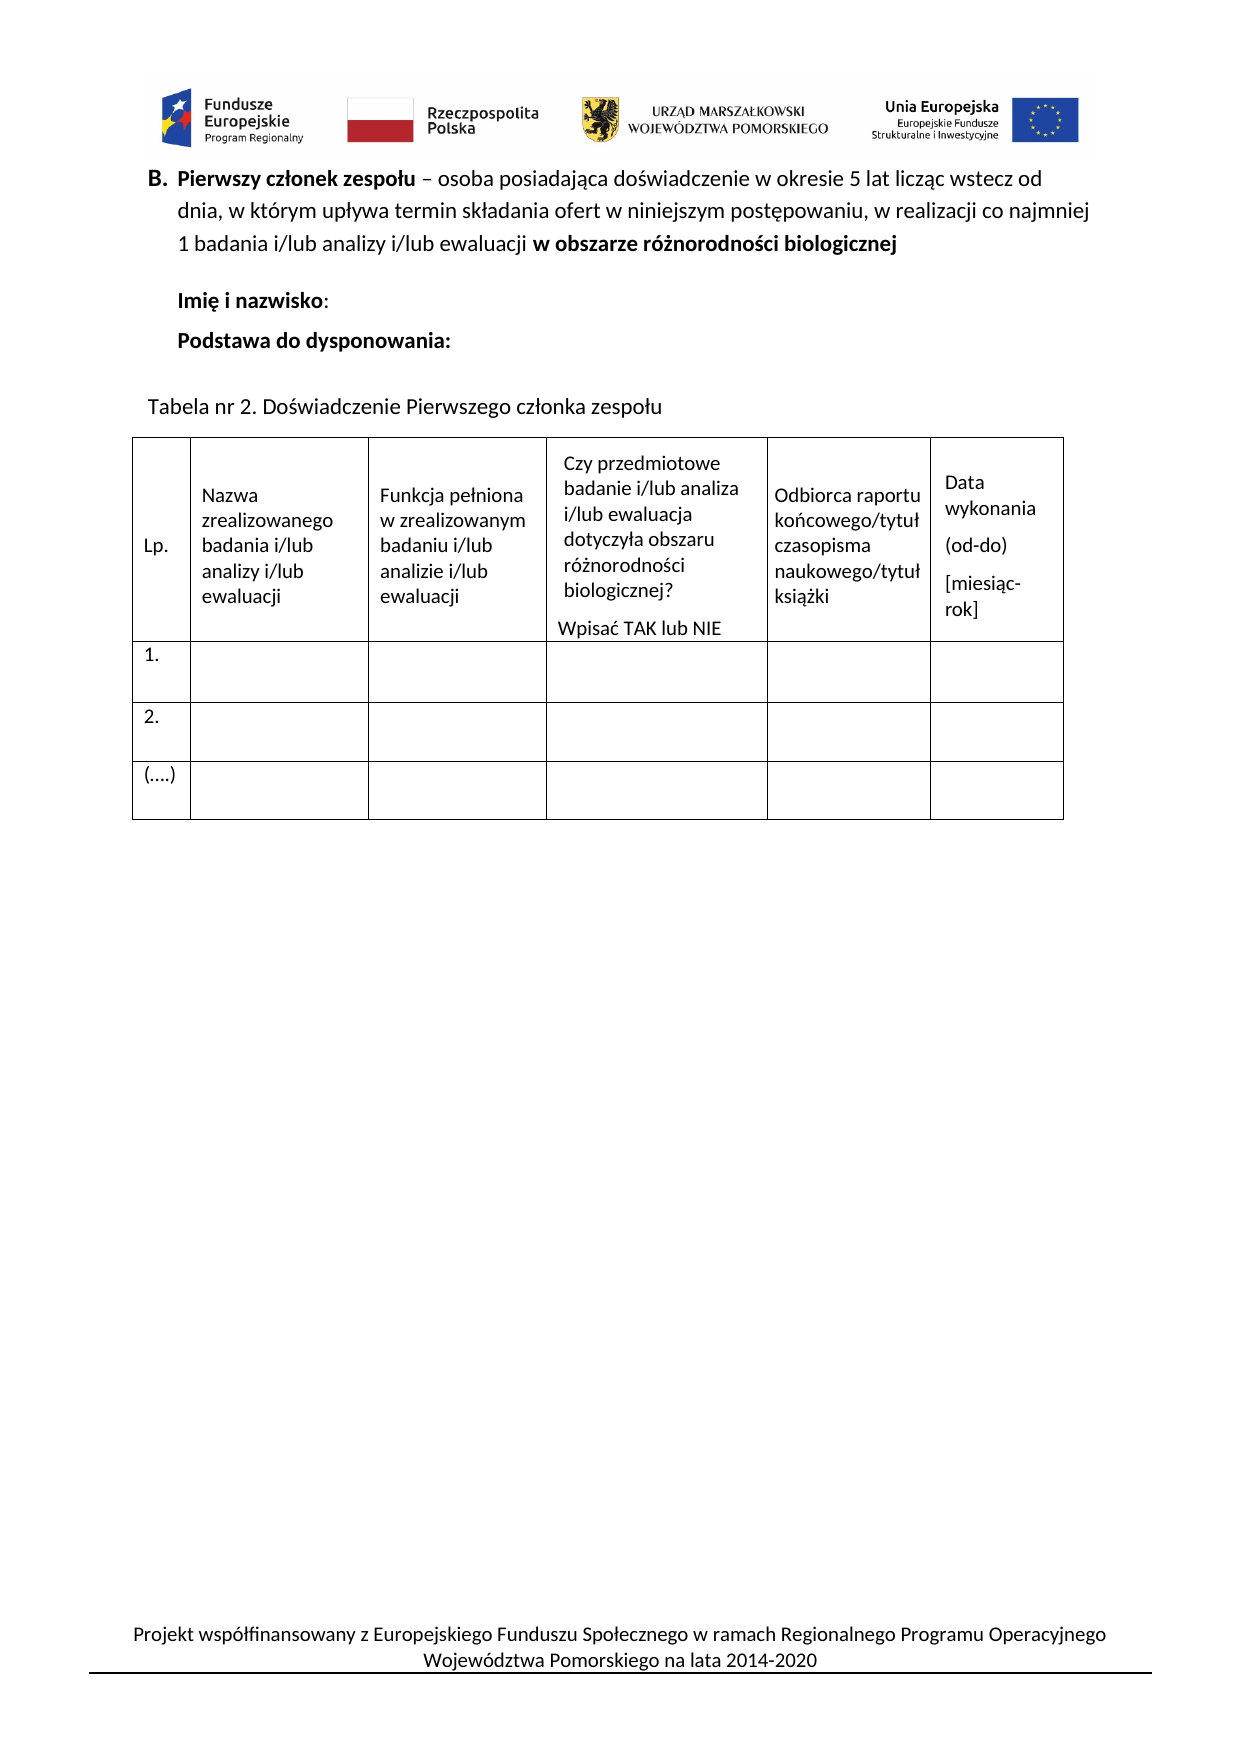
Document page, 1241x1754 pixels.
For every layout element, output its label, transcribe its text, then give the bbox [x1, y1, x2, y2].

text Tabela nr 2. Doświadczenie Pierwszego członka zespołu [148, 392, 1092, 420]
table_cell [931, 703, 1063, 761]
table_cell [931, 762, 1063, 819]
table_cell [547, 762, 767, 819]
table_cell [768, 642, 930, 702]
list Pierwszy członek zespołu – osoba posiadająca doświadczenie w okresie 5 lat licząc wstecz od dnia, w którym upływa termin składania ofert w niniejszym postępowaniu, w realizacji co najmniej 1 badania i/lub analizy i/lub ewaluacji w obszarze różnorodności biologicznej [148, 162, 1092, 257]
table_cell [931, 642, 1063, 702]
table_header Nazwa zrealizowanego badania i/lub analizy i/lub ewaluacji [191, 438, 368, 641]
table_header Data wykonania (od-do) [miesiąc-rok] [931, 438, 1063, 641]
table_cell [768, 703, 930, 761]
text Imię i nazwisko: [148, 286, 1092, 314]
table_header Funkcja pełniona w zrealizowanym badaniu i/lub analizie i/lub ewaluacji [369, 438, 546, 641]
table_cell [369, 762, 546, 819]
table_cell [369, 642, 546, 702]
picture [147, 73, 1093, 162]
table_cell [191, 762, 368, 819]
table_cell [191, 703, 368, 761]
table_cell 2. [133, 703, 190, 761]
table_cell [547, 642, 767, 702]
table_cell 1. [133, 642, 190, 702]
table_header Odbiorca raportu końcowego/tytuł czasopisma naukowego/tytuł książki [768, 438, 930, 641]
table_header Lp. [133, 438, 190, 641]
table_cell [369, 703, 546, 761]
table_cell [768, 762, 930, 819]
text Podstawa do dysponowania: [148, 326, 1092, 354]
table_cell [547, 703, 767, 761]
table_cell [191, 642, 368, 702]
table_header Czy przedmiotowe badanie i/lub analiza i/lub ewaluacja dotyczyła obszaru różnorodności biologicznej? Wpisać TAK lub NIE [547, 438, 767, 641]
table_cell (….) [133, 762, 190, 819]
